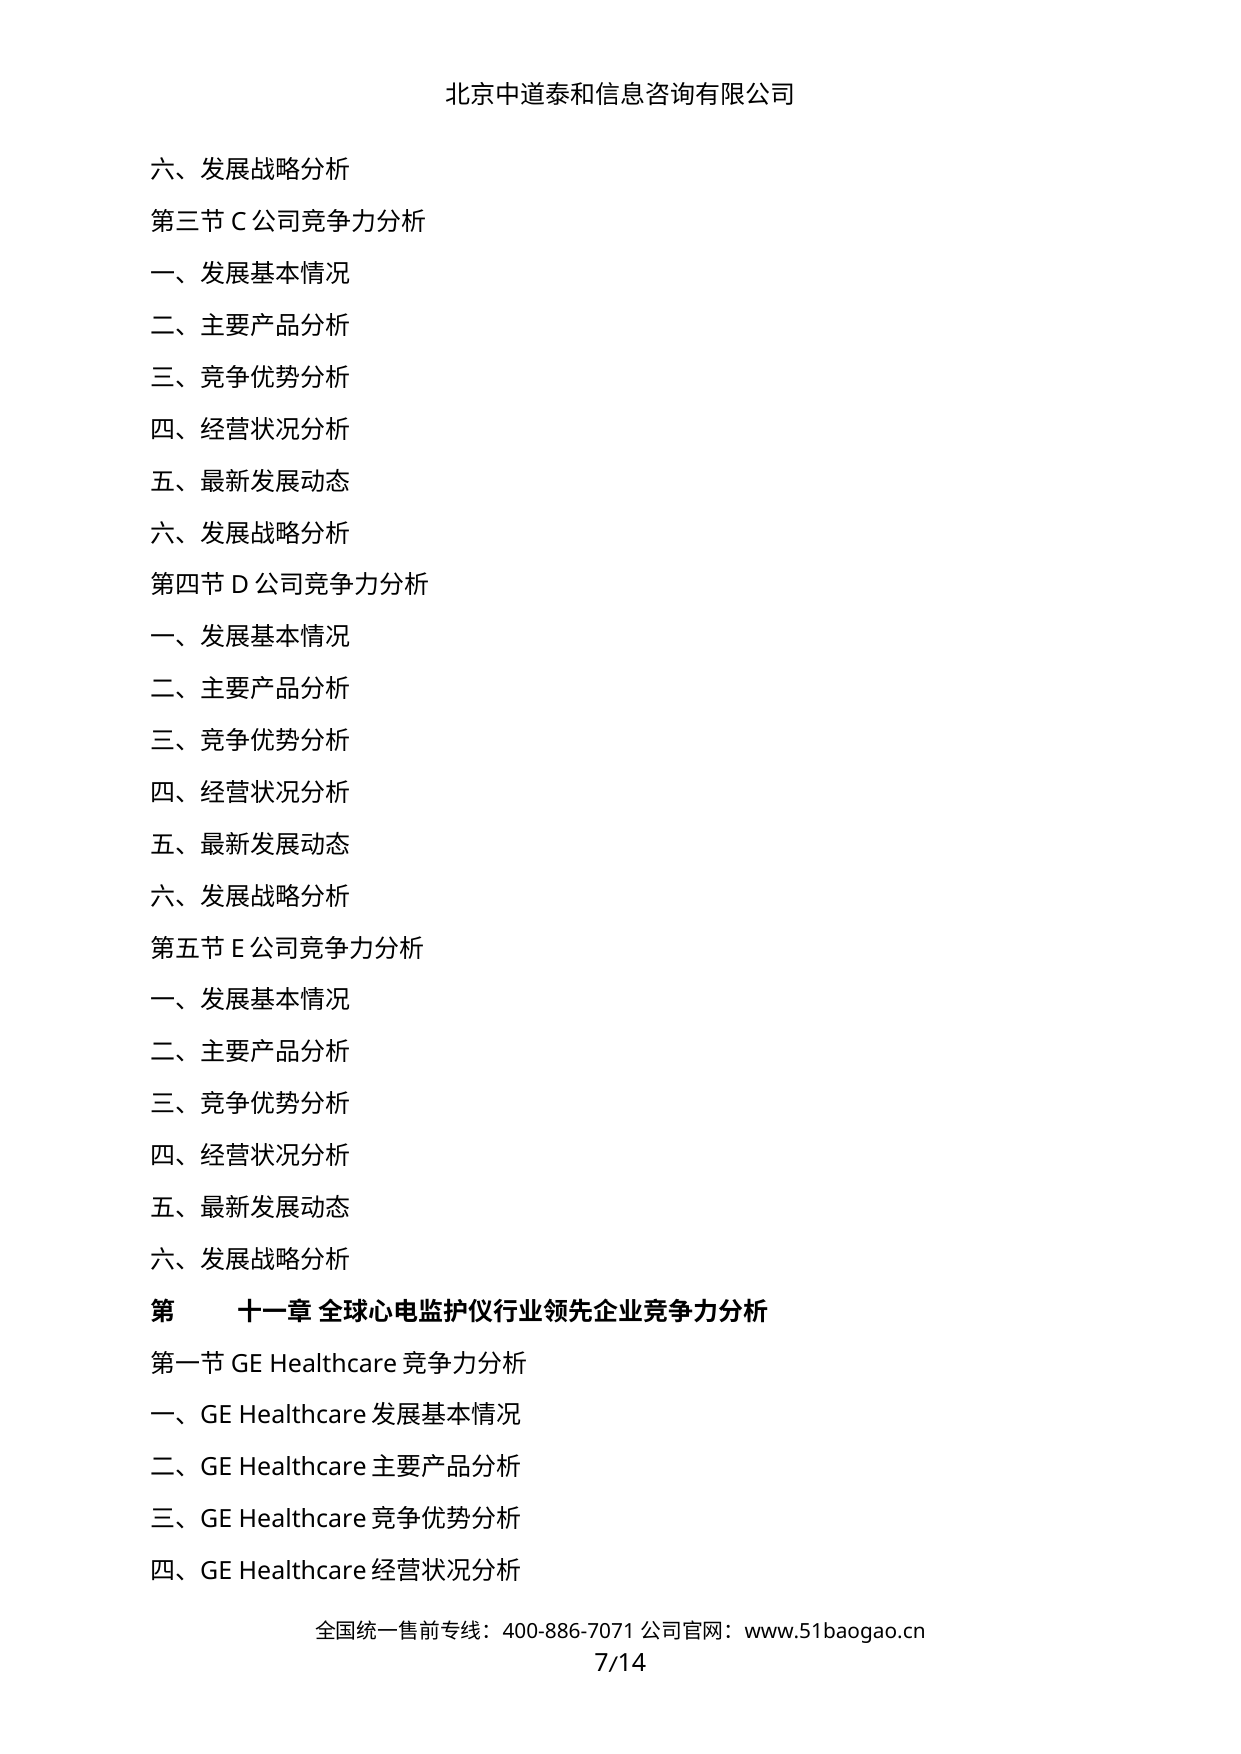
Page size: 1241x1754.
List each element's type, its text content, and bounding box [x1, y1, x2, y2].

text 二、主要产品分析 [150, 669, 1090, 705]
text 五、最新发展动态 [150, 824, 1090, 861]
text 第三节 C公司竞争力分析 [150, 202, 1090, 238]
text 第五节 E公司竞争力分析 [150, 928, 1090, 964]
text 三、竞争优势分析 [150, 357, 1090, 394]
text 五、最新发展动态 [150, 1187, 1090, 1224]
text 五、最新发展动态 [150, 461, 1090, 497]
text 六、发展战略分析 [150, 150, 1090, 186]
text 第一节 GE Healthcare竞争力分析 [150, 1343, 1090, 1379]
text 二、GE Healthcare主要产品分析 [150, 1447, 1090, 1483]
text 四、GE Healthcare经营状况分析 [150, 1551, 1090, 1587]
text 第四节 D公司竞争力分析 [150, 565, 1090, 601]
text 三、竞争优势分析 [150, 721, 1090, 757]
text 二、主要产品分析 [150, 306, 1090, 342]
text 一、GE Healthcare发展基本情况 [150, 1395, 1090, 1431]
text 二、主要产品分析 [150, 1032, 1090, 1068]
text 一、发展基本情况 [150, 254, 1090, 290]
text 六、发展战略分析 [150, 1239, 1090, 1276]
text 六、发展战略分析 [150, 876, 1090, 912]
text 四、经营状况分析 [150, 772, 1090, 809]
text 六、发展战略分析 [150, 513, 1090, 549]
text 三、GE Healthcare竞争优势分析 [150, 1499, 1090, 1535]
text 四、经营状况分析 [150, 1136, 1090, 1172]
text 四、经营状况分析 [150, 409, 1090, 446]
text 一、发展基本情况 [150, 617, 1090, 653]
text 三、竞争优势分析 [150, 1084, 1090, 1120]
text 一、发展基本情况 [150, 980, 1090, 1016]
text 第 十一章 全球心电监护仪行业领先企业竞争力分析 [150, 1291, 1090, 1327]
